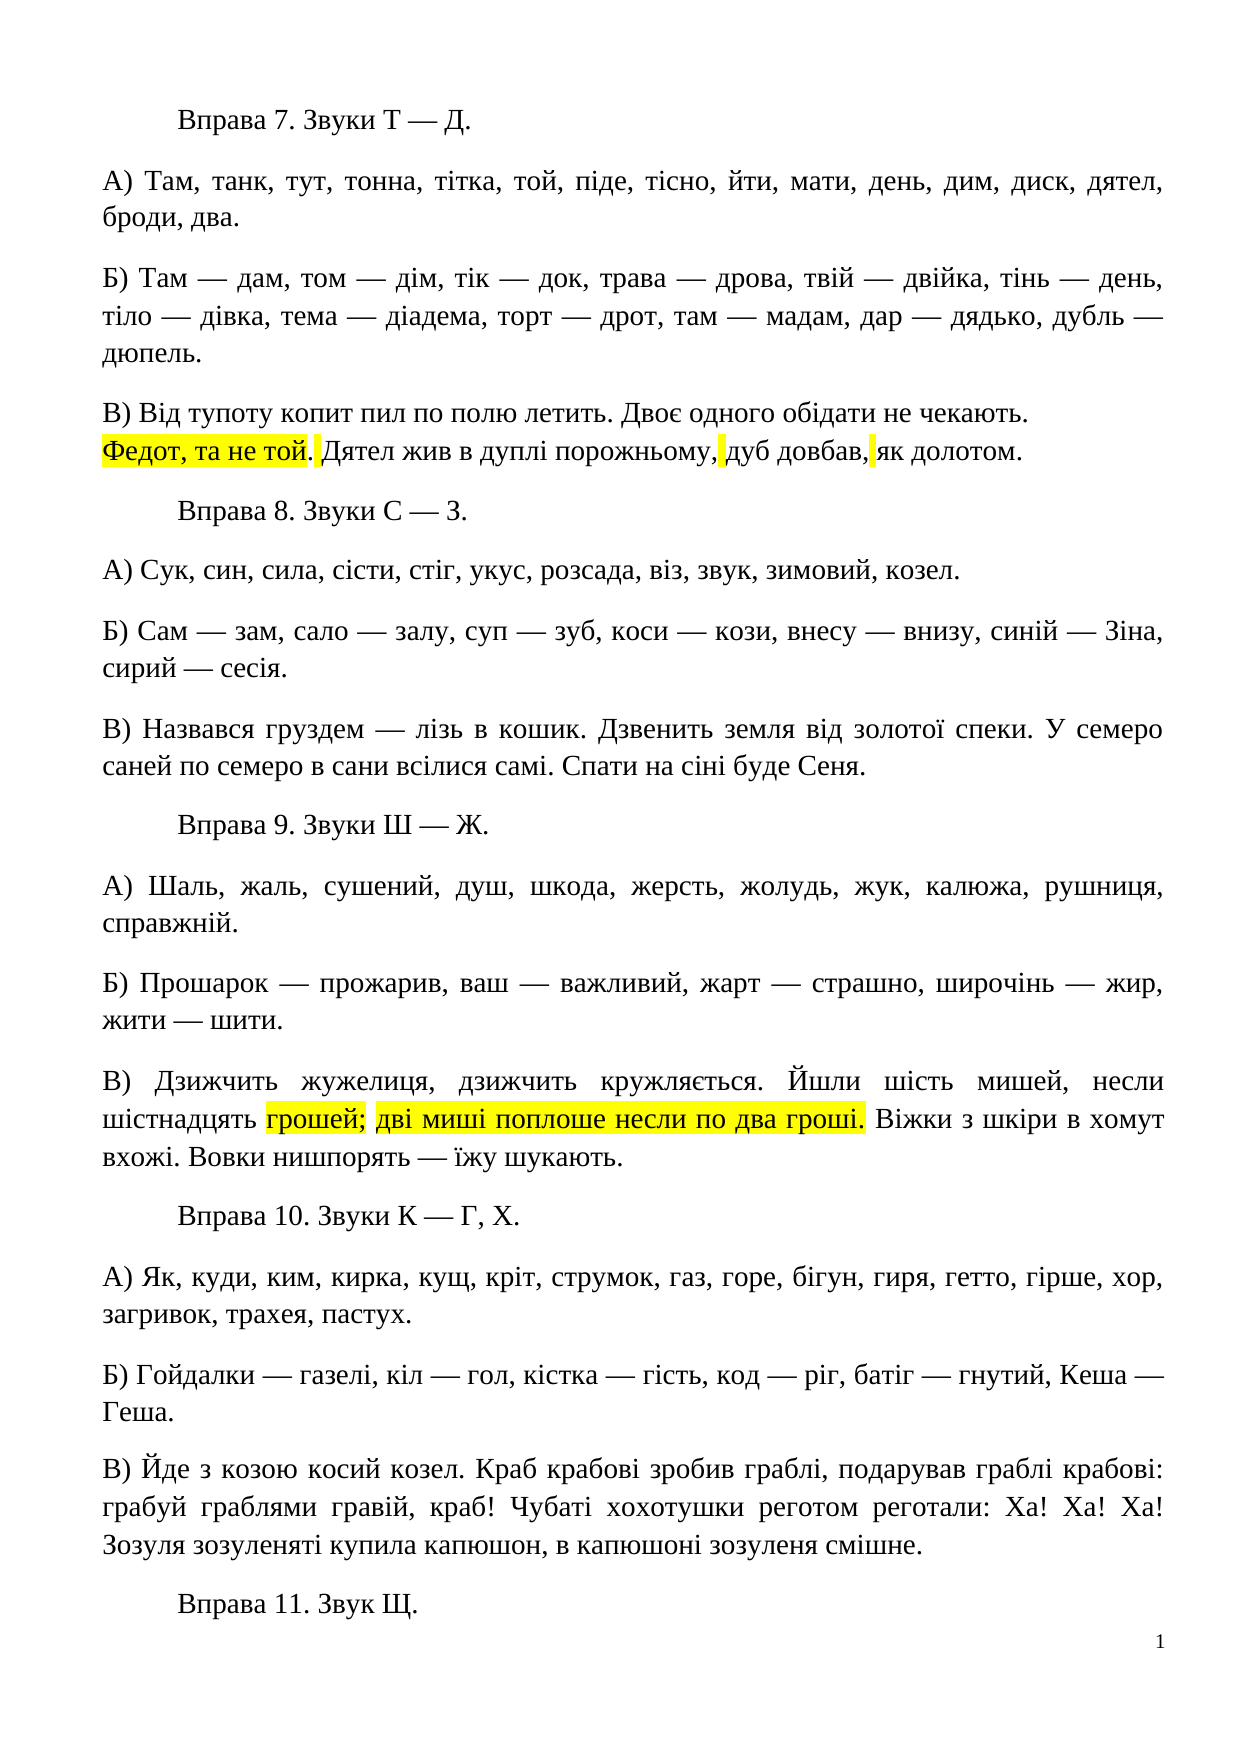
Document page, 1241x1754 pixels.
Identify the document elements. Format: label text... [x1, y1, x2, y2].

text Б) Сам — зам, сало — залу, суп — зуб, коси — кози, внесу — внизу, синій — Зіна, сирий — сесія. [102, 613, 1165, 683]
text А) Як, куди, ким, кирка, кущ, кріт, струмок, газ, горе, бігун, гиря, гетто, гірше, хор, загривок, трахея, пастух. [102, 1259, 1165, 1329]
text В) Назвався груздем — лізь в кошик. Дзвенить земля від золотої спеки. У семеро саней по семеро в сани всілися самі. Спати на сіні буде Сеня. [102, 711, 1165, 781]
text В) Від тупоту копит пил по полю летить. Двоє одного обідати не чекають. [102, 395, 1165, 428]
text В) Дзижчить жужелиця, дзижчить кружляється. Йшли шість мишей, несли шістнадцять грошей; дві миші поплоше несли по два гроші. Віжки з шкіри в хомут вхожі. Вовки нишпорять — їжу шукають. [102, 1063, 1165, 1172]
text Вправа 10. Звуки К — Г, Х. [177, 1198, 1165, 1232]
text В) Йде з козою косий козел. Краб крабові зробив граблі, подарував граблі крабові: грабуй граблями гравій, краб! Чубаті хохотушки реготом реготали: Ха! Ха! Ха! Зозуля зозуленяті купила капюшон, в капюшоні зозуленя смішне. [102, 1451, 1165, 1561]
text А) Сук, син, сила, сісти, стіг, укус, розсада, віз, звук, зимовий, козел. [102, 552, 1165, 586]
text Федот, та не той. Дятел жив в дуплі порожньому, дуб довбав, як долотом. [102, 433, 1165, 467]
text Вправа 11. Звук Щ. [177, 1587, 1165, 1620]
text Вправа 9. Звуки Ш — Ж. [177, 807, 1165, 841]
text Вправа 7. Звуки Т — Д. [177, 102, 1165, 135]
text Б) Гойдалки — газелі, кіл — гол, кістка — гість, код — ріг, батіг — гнутий, Кеша — Геша. [102, 1357, 1165, 1427]
text Вправа 8. Звуки С — З. [177, 493, 1165, 526]
text А) Шаль, жаль, сушений, душ, шкода, жерсть, жолудь, жук, калюжа, рушниця, справжній. [102, 868, 1165, 938]
text Б) Прошарок — прожарив, ваш — важливий, жарт — страшно, широчінь — жир, жити — шити. [102, 966, 1165, 1036]
text Б) Там — дам, том — дім, тік — док, трава — дрова, твій — двійка, тінь — день, тіло — дівка, тема — діадема, торт — дрот, там — мадам, дар — дядько, дубль — дюпель. [102, 260, 1165, 369]
text А) Там, танк, тут, тонна, тітка, той, піде, тісно, йти, мати, день, дим, диск, дятел, броди, два. [102, 163, 1165, 233]
